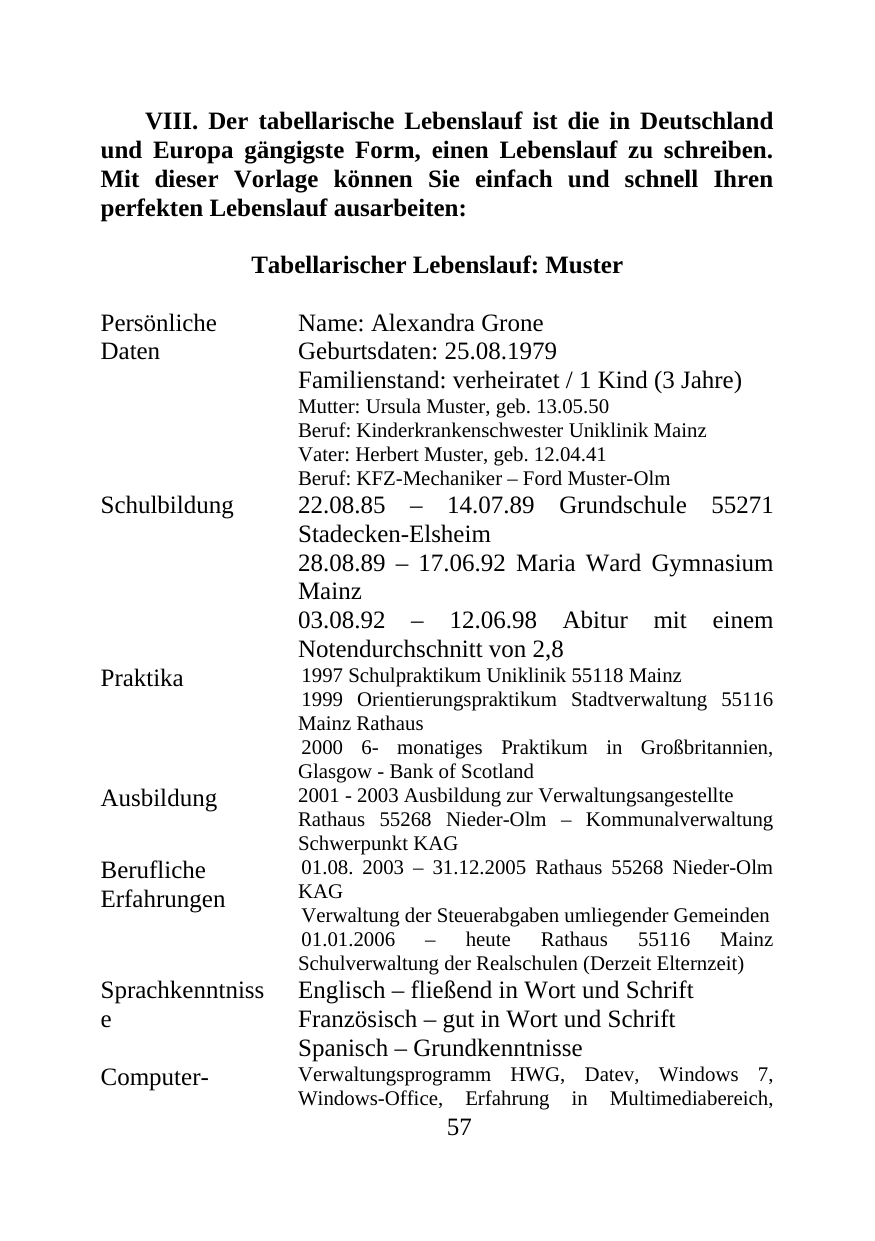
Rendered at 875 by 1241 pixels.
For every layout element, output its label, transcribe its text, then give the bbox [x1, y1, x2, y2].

table_cell Praktika [89, 663, 287, 783]
text Tabellarischer Lebenslauf: Muster [100, 250, 774, 279]
table_cell Computer-Kenntnisse [89, 1062, 287, 1110]
table_cell Sprachkenntnisse [89, 975, 287, 1062]
table_header Persönliche Daten [89, 308, 287, 490]
table_cell 22.08.85 – 14.07.89 Grundschule 55271 Stadecken-Elsheim 28.08.89 – 17.06.92 Maria Ward Gymnasium Mainz 03.08.92 – 12.06.98 Abitur mit einem Notendurchschnitt von 2,8 [287, 490, 785, 663]
table_cell 2001 - 2003 Ausbildung zur Verwaltungsangestellte Rathaus 55268 Nieder-Olm – Kommunalverwaltung Schwerpunkt KAG [287, 783, 785, 855]
table_cell 01.08. 2003 – 31.12.2005 Rathaus 55268 Nieder-Olm KAG Verwaltung der Steuerabgaben umliegender Gemeinden 01.01.2006 – heute Rathaus 55116 Mainz Schulverwaltung der Realschulen (Derzeit Elternzeit) [287, 855, 785, 975]
table_cell 1997 Schulpraktikum Uniklinik 55118 Mainz 1999 Orientierungspraktikum Stadtverwaltung 55116 Mainz Rathaus 2000 6- monatiges Praktikum in Großbritannien, Glasgow - Bank of Scotland [287, 663, 785, 783]
table_header Name: Alexandra Grone Geburtsdaten: 25.08.1979 Familienstand: verheiratet / 1 Kind (3 Jahre) Mutter: Ursula Muster, geb. 13.05.50 Beruf: Kinderkrankenschwester Uniklinik Mainz Vater: Herbert Muster, geb. 12.04.41 Beruf: KFZ-Mechaniker – Ford Muster-Olm [287, 308, 785, 490]
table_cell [287, 1062, 785, 1110]
table_cell Schulbildung [89, 490, 287, 663]
table_cell Englisch – fließend in Wort und Schrift Französisch – gut in Wort und Schrift Spanisch – Grundkenntnisse [287, 975, 785, 1062]
text VIII. Der tabellarische Lebenslauf ist die in Deutschland und Europa gängigste Form, einen Lebenslauf zu schreiben. Mit dieser Vorlage können Sie einfach und schnell Ihren perfekten Lebenslauf ausarbeiten: [100, 106, 774, 221]
table_cell Berufliche Erfahrungen [89, 855, 287, 975]
table_cell Ausbildung [89, 783, 287, 855]
